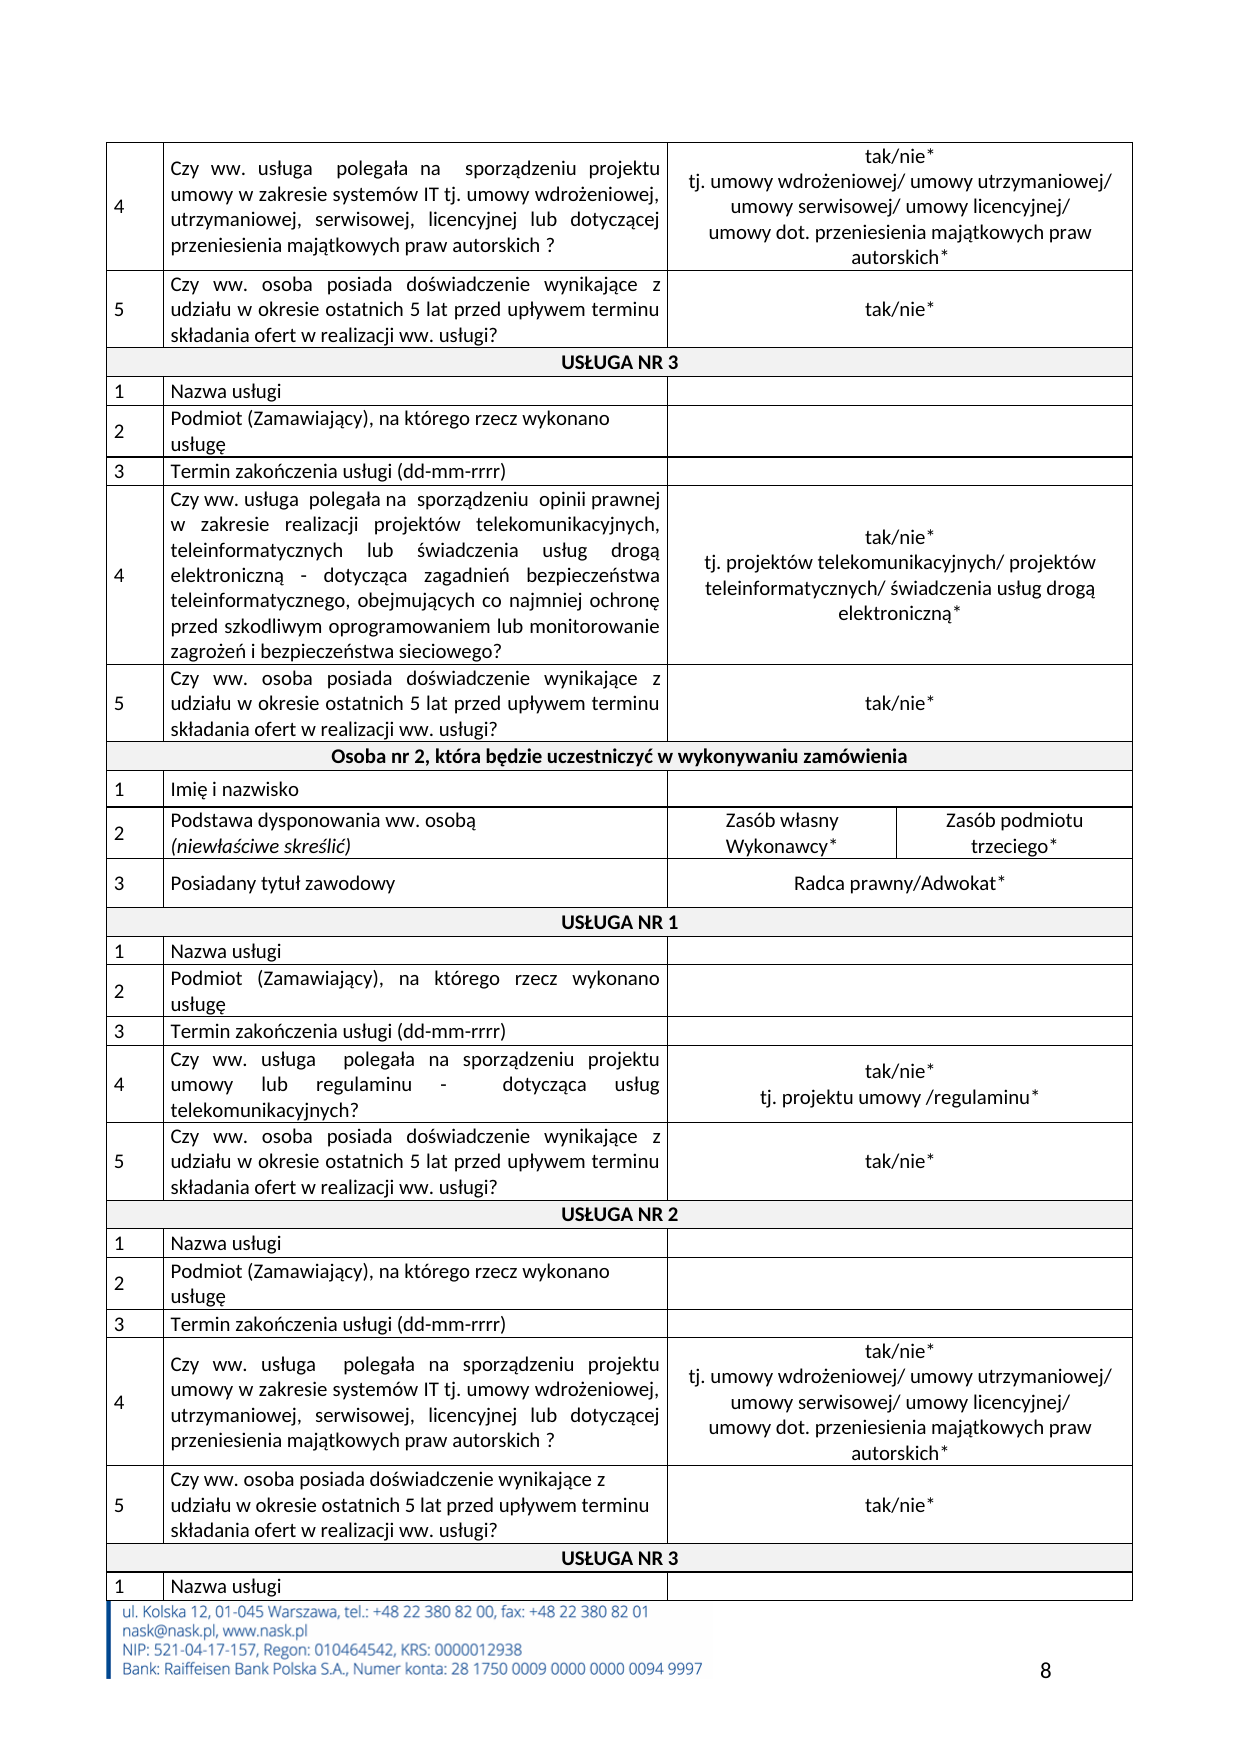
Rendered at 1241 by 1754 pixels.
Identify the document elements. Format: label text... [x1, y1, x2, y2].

table_cell 4 [107, 486, 163, 664]
table_cell Zasób podmiotu trzeciego* [897, 808, 1132, 858]
table_cell 4 [107, 143, 163, 270]
table_cell Podmiot (Zamawiający), na którego rzecz wykonano usługę [164, 965, 667, 1016]
table_cell 5 [107, 665, 163, 741]
table_cell 4 [107, 1046, 163, 1122]
table_cell USŁUGA NR 3 [107, 1544, 1132, 1571]
table_cell Podmiot (Zamawiający), na którego rzecz wykonano usługę [164, 406, 667, 456]
table_cell [668, 1258, 1132, 1309]
table_cell Termin zakończenia usługi (dd-mm-rrrr) [164, 1310, 667, 1337]
table_cell Czy ww. usługa polegała na sporządzeniu projektu umowy w zakresie systemów IT tj. umowy wdrożeniowej, utrzymaniowej, serwisowej, licencyjnej lub dotyczącej przeniesienia majątkowych praw autorskich ? [164, 143, 667, 270]
table_cell 1 [107, 771, 163, 806]
table_cell 2 [107, 965, 163, 1016]
table_cell 1 [107, 937, 163, 964]
table_cell [668, 771, 1132, 806]
table_cell Czy ww. osoba posiada doświadczenie wynikające z udziału w okresie ostatnich 5 lat przed upływem terminu składania ofert w realizacji ww. usługi? [164, 1123, 667, 1199]
table_cell [668, 377, 1132, 404]
table_cell Termin zakończenia usługi (dd-mm-rrrr) [164, 1017, 667, 1045]
table_cell Imię i nazwisko [164, 771, 667, 806]
table_cell tak/nie* [668, 1466, 1132, 1543]
table_cell Posiadany tytuł zawodowy [164, 859, 667, 907]
table_cell Radca prawny/Adwokat* [668, 859, 1132, 907]
table_cell [668, 1017, 1132, 1045]
table_cell [668, 1310, 1132, 1337]
table_cell tak/nie* [668, 1123, 1132, 1199]
table_cell tak/nie* [668, 271, 1132, 347]
table_cell 2 [107, 406, 163, 456]
table_cell Czy ww. usługa polegała na sporządzeniu projektu umowy lub regulaminu - dotycząca usług telekomunikacyjnych? [164, 1046, 667, 1122]
table_cell 2 [107, 808, 163, 858]
table_cell Zasób własny Wykonawcy* [668, 808, 896, 858]
table_cell 4 [107, 1338, 163, 1465]
table_cell tak/nie* [668, 665, 1132, 741]
table_cell 2 [107, 1258, 163, 1309]
table_cell Osoba nr 2, która będzie uczestniczyć w wykonywaniu zamówienia [107, 742, 1132, 770]
table_cell [668, 1573, 1132, 1600]
table_cell Nazwa usługi [164, 937, 667, 964]
table_cell 3 [107, 1017, 163, 1045]
table_cell Podstawa dysponowania ww. osobą (niewłaściwe skreślić) [164, 808, 667, 858]
table_cell 1 [107, 377, 163, 404]
table_cell 5 [107, 1466, 163, 1543]
picture [106, 1601, 714, 1679]
table_cell Czy ww. osoba posiada doświadczenie wynikające z udziału w okresie ostatnich 5 lat przed upływem terminu składania ofert w realizacji ww. usługi? [164, 665, 667, 741]
table_cell Termin zakończenia usługi (dd-mm-rrrr) [164, 458, 667, 485]
table_cell [668, 937, 1132, 964]
table_cell Czy ww. usługa polegała na sporządzeniu projektu umowy w zakresie systemów IT tj. umowy wdrożeniowej, utrzymaniowej, serwisowej, licencyjnej lub dotyczącej przeniesienia majątkowych praw autorskich ? [164, 1338, 667, 1465]
table_cell Nazwa usługi [164, 1229, 667, 1257]
table_cell USŁUGA NR 1 [107, 908, 1132, 936]
table_cell [668, 965, 1132, 1016]
table_cell USŁUGA NR 2 [107, 1201, 1132, 1228]
table_cell USŁUGA NR 3 [107, 348, 1132, 376]
table_cell Czy ww. usługa polegała na sporządzeniu opinii prawnej w zakresie realizacji projektów telekomunikacyjnych, teleinformatycznych lub świadczenia usług drogą elektroniczną - dotycząca zagadnień bezpieczeństwa teleinformatycznego, obejmujących co najmniej ochronę przed szkodliwym oprogramowaniem lub monitorowanie zagrożeń i bezpieczeństwa sieciowego? [164, 486, 667, 664]
table_cell 3 [107, 1310, 163, 1337]
table_cell tak/nie* tj. projektów telekomunikacyjnych/ projektów teleinformatycznych/ świadczenia usług drogą elektroniczną* [668, 486, 1132, 664]
table_cell 5 [107, 271, 163, 347]
table_cell [668, 406, 1132, 456]
table_cell 3 [107, 458, 163, 485]
table_cell tak/nie* tj. umowy wdrożeniowej/ umowy utrzymaniowej/ umowy serwisowej/ umowy licencyjnej/ umowy dot. przeniesienia majątkowych praw autorskich* [668, 1338, 1132, 1465]
table_cell tak/nie* tj. umowy wdrożeniowej/ umowy utrzymaniowej/ umowy serwisowej/ umowy licencyjnej/ umowy dot. przeniesienia majątkowych praw autorskich* [668, 143, 1132, 270]
table_cell tak/nie* tj. projektu umowy /regulaminu* [668, 1046, 1132, 1122]
table_cell Podmiot (Zamawiający), na którego rzecz wykonano usługę [164, 1258, 667, 1309]
table_cell [668, 458, 1132, 485]
table_cell Czy ww. osoba posiada doświadczenie wynikające z udziału w okresie ostatnich 5 lat przed upływem terminu składania ofert w realizacji ww. usługi? [164, 271, 667, 347]
table_cell [668, 1229, 1132, 1257]
table_cell 1 [107, 1229, 163, 1257]
table_cell Nazwa usługi [164, 377, 667, 404]
table_cell 3 [107, 859, 163, 907]
table_cell 5 [107, 1123, 163, 1199]
table_cell Czy ww. osoba posiada doświadczenie wynikające z udziału w okresie ostatnich 5 lat przed upływem terminu składania ofert w realizacji ww. usługi? [164, 1466, 667, 1543]
table_cell Nazwa usługi [164, 1573, 667, 1600]
table_cell 1 [107, 1573, 163, 1600]
